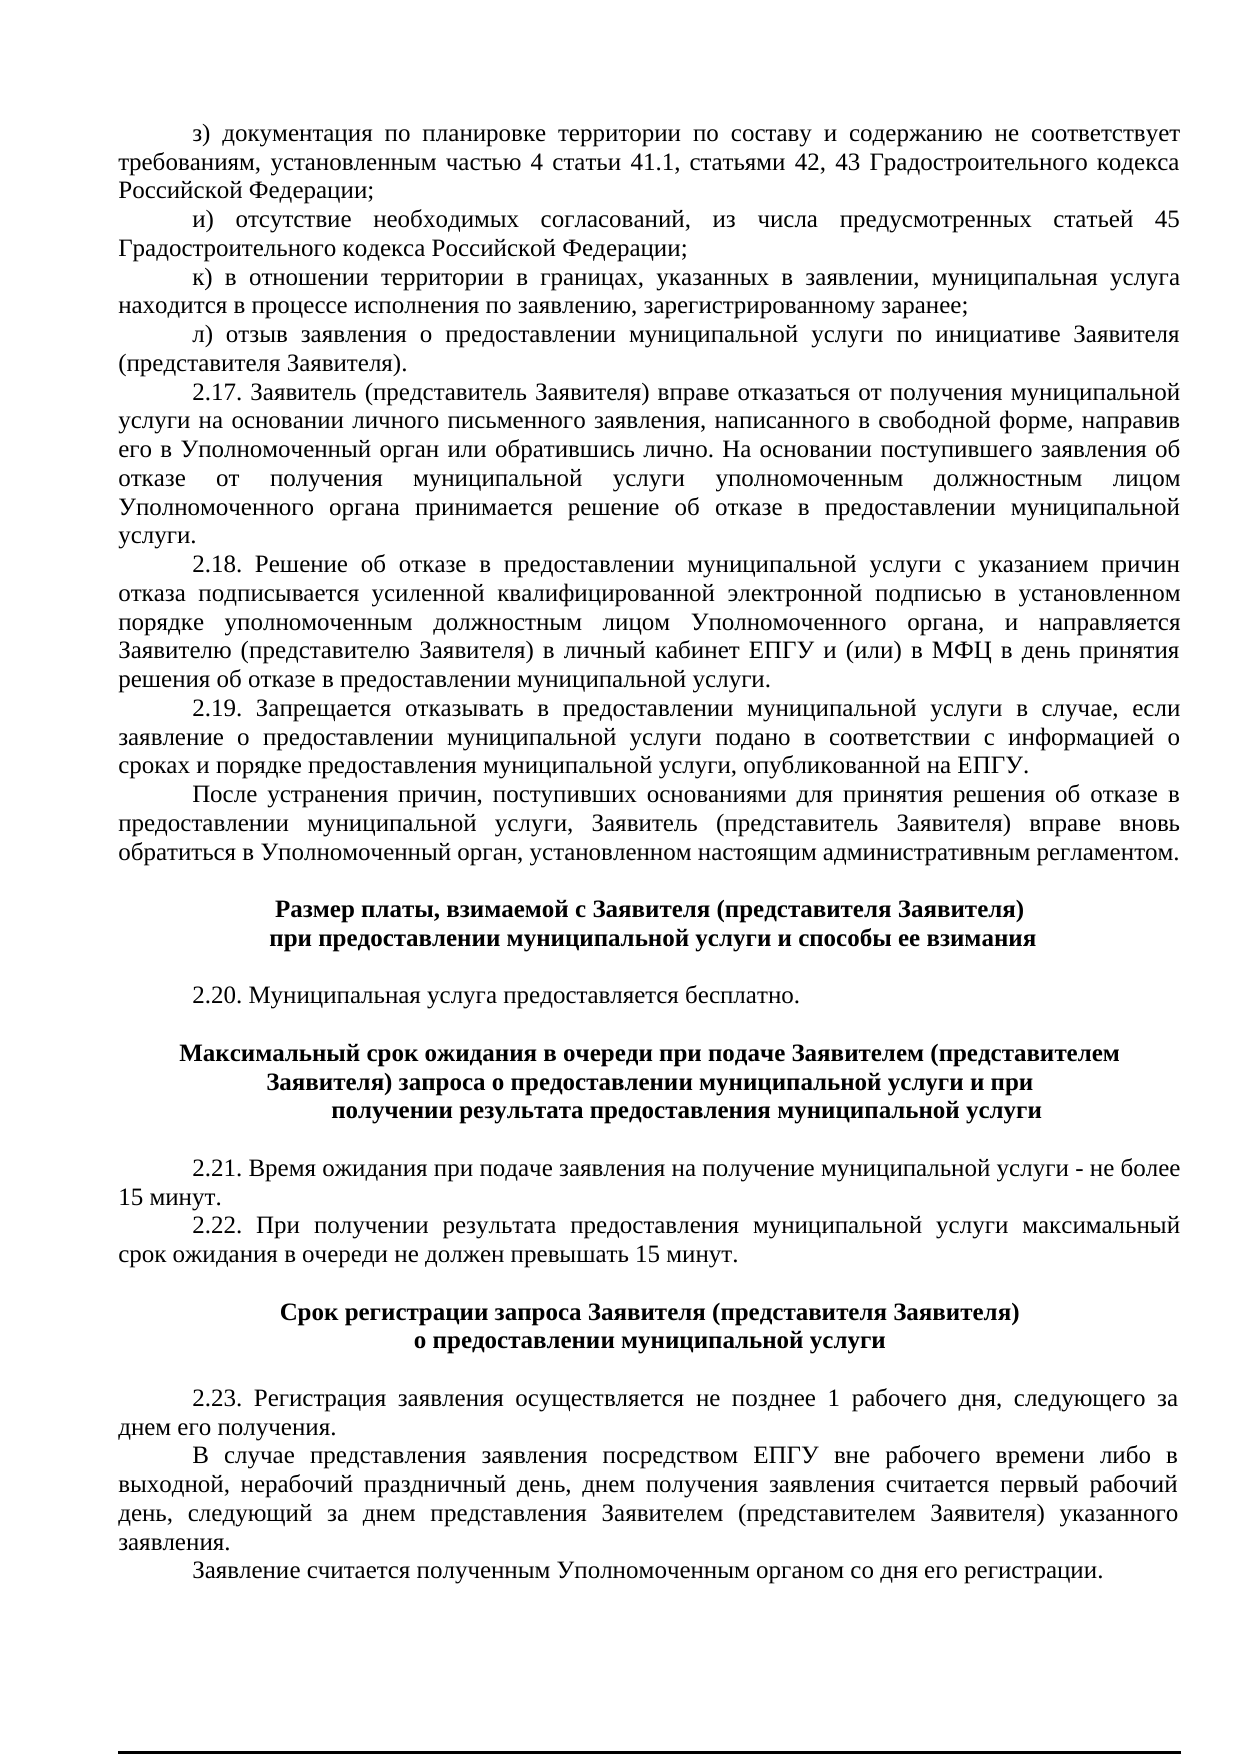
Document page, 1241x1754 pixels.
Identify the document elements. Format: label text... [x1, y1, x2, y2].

text Размер платы, взимаемой с Заявителя (представителя Заявителя) [118, 894, 1181, 923]
text В случае представления заявления посредством ЕПГУ вне рабочего времени либо в выходной, нерабочий праздничный день, днем получения заявления считается первый рабочий день, следующий за днем представления Заявителем (представителем Заявителя) указанного заявления. [118, 1441, 1179, 1556]
text Срок регистрации запроса Заявителя (представителя Заявителя) [118, 1297, 1181, 1326]
text 2.18. Решение об отказе в предоставлении муниципальной услуги с указанием причин отказа подписывается усиленной квалифицированной электронной подписью в установленном порядке уполномоченным должностным лицом Уполномоченного органа, и направляется Заявителю (представителю Заявителя) в личный кабинет ЕПГУ и (или) в МФЦ в день принятия решения об отказе в предоставлении муниципальной услуги. [118, 549, 1181, 693]
text 2.17. Заявитель (представитель Заявителя) вправе отказаться от получения муниципальной услуги на основании личного письменного заявления, написанного в свободной форме, направив его в Уполномоченный орган или обратившись лично. На основании поступившего заявления об отказе от получения муниципальной услуги уполномоченным должностным лицом Уполномоченного органа принимается решение об отказе в предоставлении муниципальной услуги. [118, 377, 1181, 549]
text з) документация по планировке территории по составу и содержанию не соответствует требованиям, установленным частью 4 статьи 41.1, статьями 42, 43 Градостроительного кодекса Российской Федерации; [118, 118, 1181, 204]
text 2.19. Запрещается отказывать в предоставлении муниципальной услуги в случае, если заявление о предоставлении муниципальной услуги подано в соответствии с информацией о сроках и порядке предоставления муниципальной услуги, опубликованной на ЕПГУ. [118, 693, 1181, 779]
text Максимальный срок ожидания в очереди при подаче Заявителем (представителем Заявителя) запроса о предоставлении муниципальной услуги и при [118, 1038, 1181, 1096]
text После устранения причин, поступивших основаниями для принятия решения об отказе в предоставлении муниципальной услуги, Заявитель (представитель Заявителя) вправе вновь обратиться в Уполномоченный орган, установленном настоящим административным регламентом. [118, 779, 1181, 866]
text и) отсутствие необходимых согласований, из числа предусмотренных статьей 45 Градостроительного кодекса Российской Федерации; [118, 204, 1181, 262]
text получении результата предоставления муниципальной услуги [118, 1096, 1181, 1124]
text о предоставлении муниципальной услуги [118, 1326, 1181, 1354]
text 2.23. Регистрация заявления осуществляется не позднее 1 рабочего дня, следующего за днем его получения. [118, 1383, 1179, 1441]
text 2.20. Муниципальная услуга предоставляется бесплатно. [118, 981, 1181, 1009]
text л) отзыв заявления о предоставлении муниципальной услуги по инициативе Заявителя (представителя Заявителя). [118, 319, 1181, 377]
text 2.21. Время ожидания при подаче заявления на получение муниципальной услуги - не более 15 минут. [118, 1153, 1181, 1211]
text Заявление считается полученным Уполномоченным органом со дня его регистрации. [118, 1556, 1179, 1584]
text 2.22. При получении результата предоставления муниципальной услуги максимальный срок ожидания в очереди не должен превышать 15 минут. [118, 1211, 1181, 1268]
text к) в отношении территории в границах, указанных в заявлении, муниципальная услуга находится в процессе исполнения по заявлению, зарегистрированному заранее; [118, 262, 1181, 319]
text при предоставлении муниципальной услуги и способы ее взимания [118, 923, 1181, 952]
